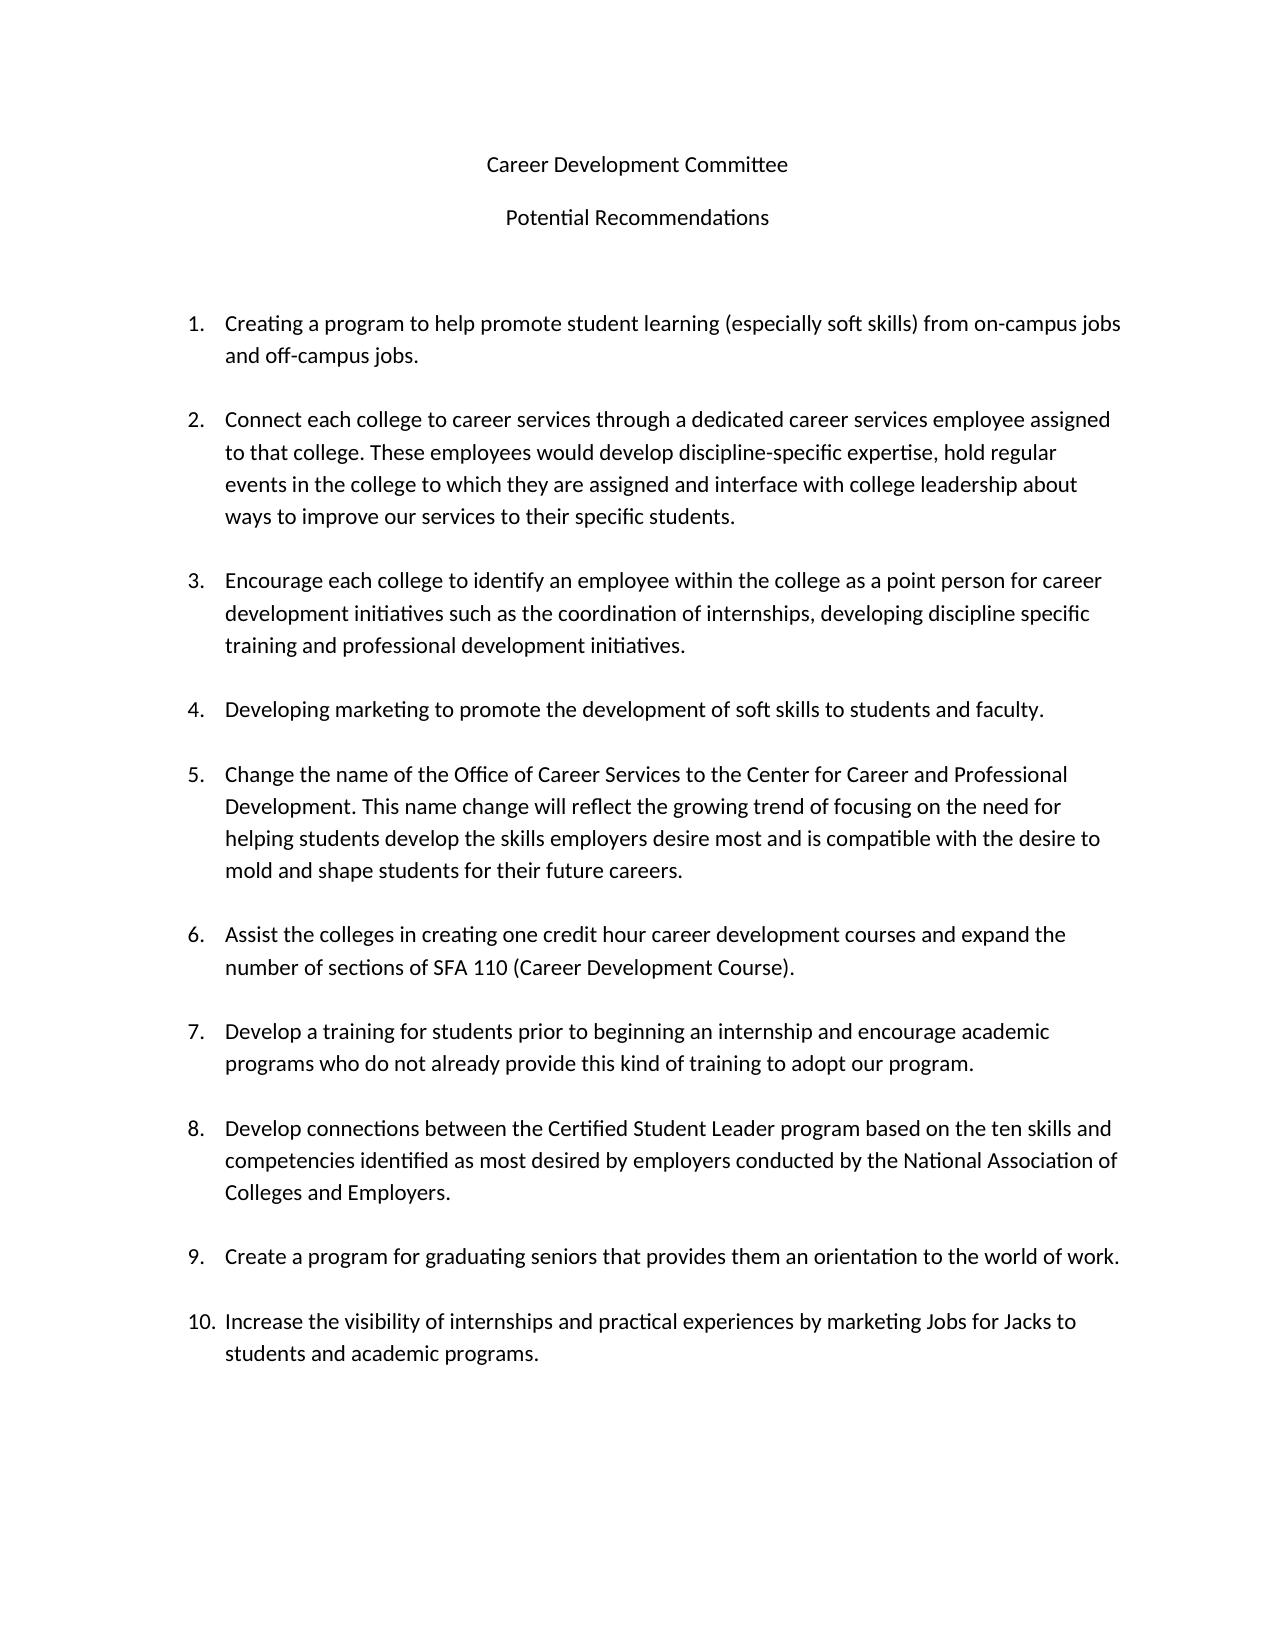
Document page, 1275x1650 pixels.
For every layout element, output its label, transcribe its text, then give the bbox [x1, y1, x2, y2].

text Career Development Committee [150, 150, 1125, 178]
text Potential Recommendations [150, 203, 1125, 231]
list Assist the colleges in creating one credit hour career development courses and expand the number of sections of SFA 110 (Career Development Course). [187, 921, 1125, 981]
list Creating a program to help promote student learning (especially soft skills) from on-campus jobs and off-campus jobs. [187, 309, 1125, 369]
list Encourage each college to identify an employee within the college as a point person for career development initiatives such as the coordination of internships, developing discipline specific training and professional development initiatives. [187, 567, 1125, 659]
list Developing marketing to promote the development of soft skills to students and faculty. [187, 695, 1125, 723]
list Connect each college to career services through a dedicated career services employee assigned to that college. These employees would develop discipline-specific expertise, hold regular events in the college to which they are assigned and interface with college leadership about ways to improve our services to their specific students. [187, 406, 1125, 530]
list Increase the visibility of internships and practical experiences by marketing Jobs for Jacks to students and academic programs. [187, 1307, 1125, 1367]
list Change the name of the Office of Career Services to the Center for Career and Professional Development. This name change will reflect the growing trend of focusing on the need for helping students develop the skills employers desire most and is compatible with the desire to mold and shape students for their future careers. [187, 760, 1125, 884]
list Develop connections between the Certified Student Leader program based on the ten skills and competencies identified as most desired by employers conducted by the National Association of Colleges and Employers. [187, 1114, 1125, 1206]
list Create a program for graduating seniors that provides them an orientation to the world of work. [187, 1242, 1125, 1271]
list Develop a training for students prior to beginning an internship and encourage academic programs who do not already provide this kind of training to adopt our program. [187, 1017, 1125, 1077]
